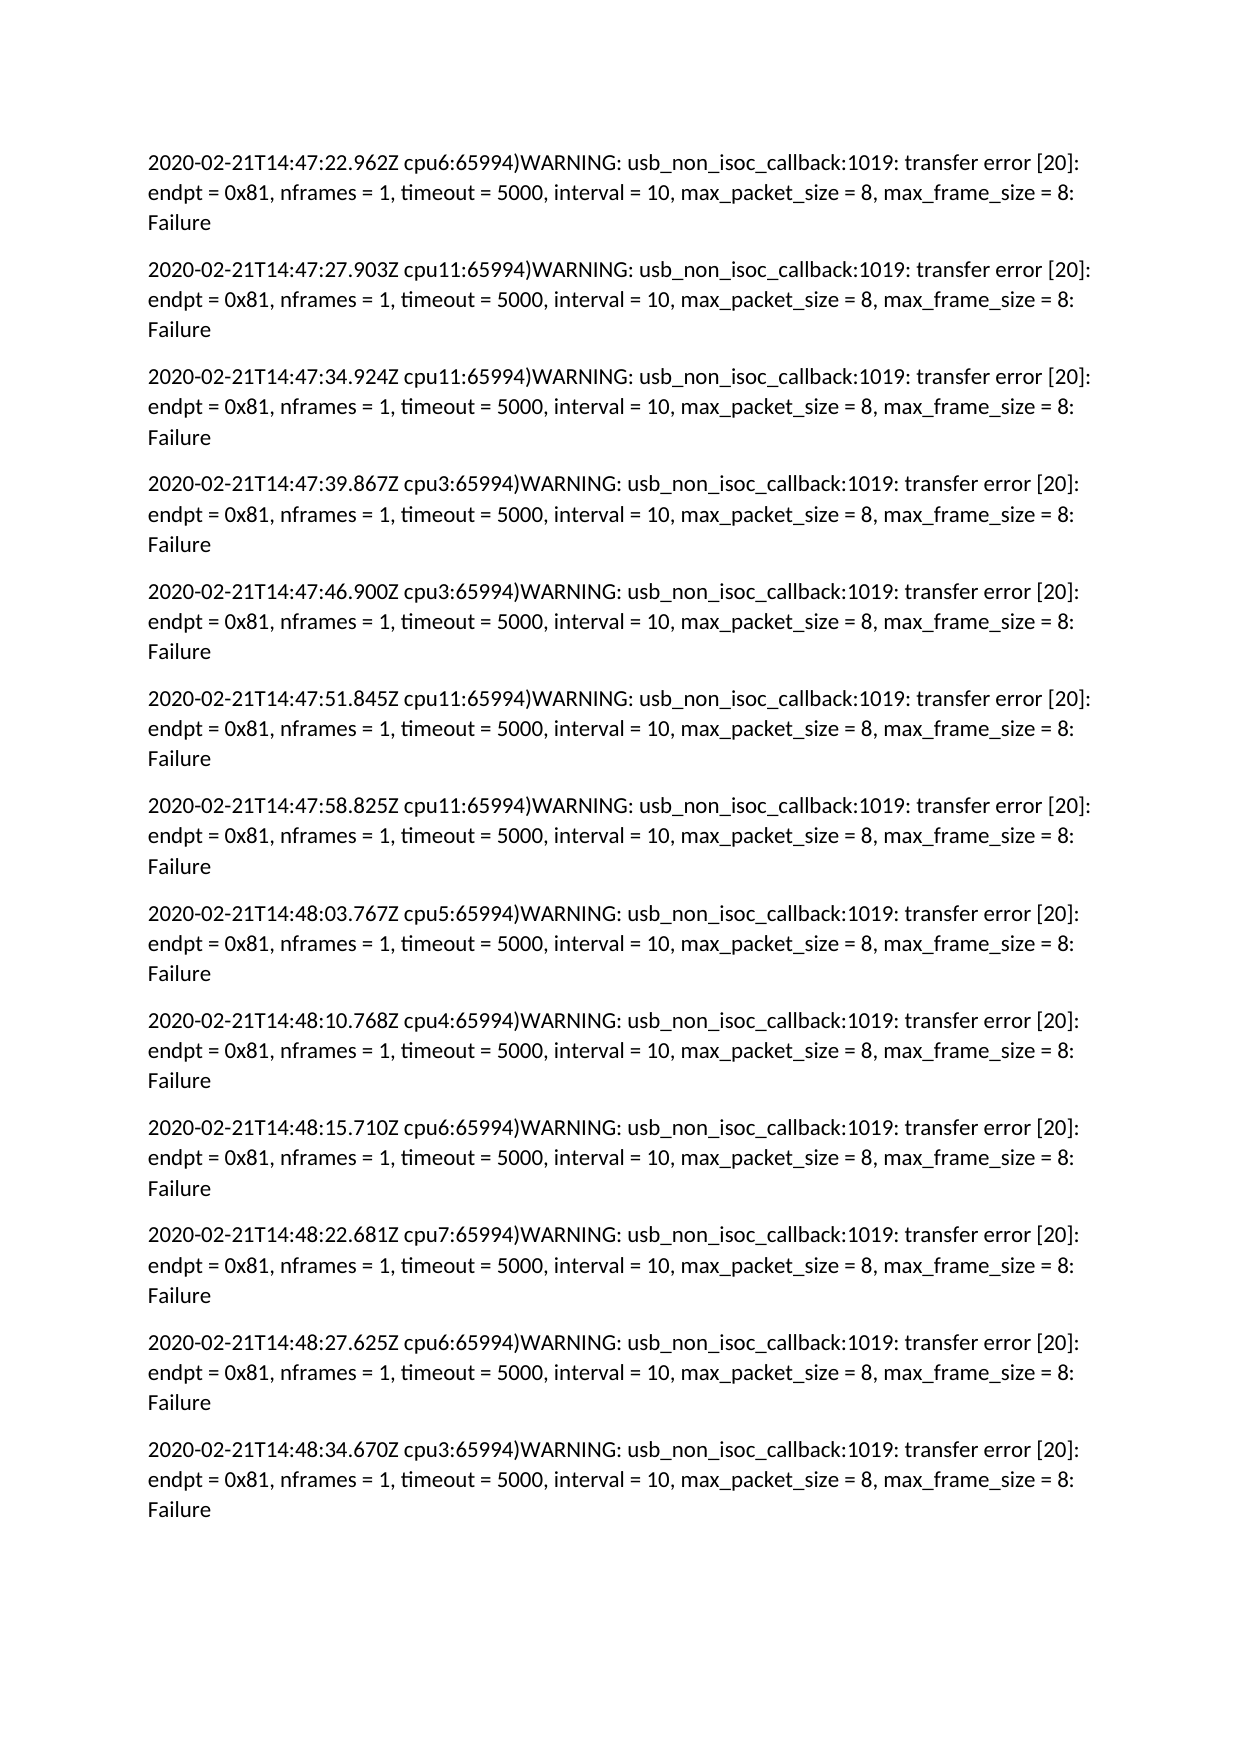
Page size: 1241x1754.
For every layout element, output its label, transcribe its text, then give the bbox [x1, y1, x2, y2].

text 2020-02-21T14:48:15.710Z cpu6:65994)WARNING: usb_non_isoc_callback:1019: transfer error [20]: endpt = 0x81, nframes = 1, timeout = 5000, interval = 10, max_packet_size = 8, max_frame_size = 8: Failure [148, 1113, 1093, 1202]
text 2020-02-21T14:48:27.625Z cpu6:65994)WARNING: usb_non_isoc_callback:1019: transfer error [20]: endpt = 0x81, nframes = 1, timeout = 5000, interval = 10, max_packet_size = 8, max_frame_size = 8: Failure [148, 1328, 1093, 1416]
text 2020-02-21T14:48:03.767Z cpu5:65994)WARNING: usb_non_isoc_callback:1019: transfer error [20]: endpt = 0x81, nframes = 1, timeout = 5000, interval = 10, max_packet_size = 8, max_frame_size = 8: Failure [148, 899, 1093, 987]
text 2020-02-21T14:48:22.681Z cpu7:65994)WARNING: usb_non_isoc_callback:1019: transfer error [20]: endpt = 0x81, nframes = 1, timeout = 5000, interval = 10, max_packet_size = 8, max_frame_size = 8: Failure [148, 1221, 1093, 1309]
text 2020-02-21T14:47:46.900Z cpu3:65994)WARNING: usb_non_isoc_callback:1019: transfer error [20]: endpt = 0x81, nframes = 1, timeout = 5000, interval = 10, max_packet_size = 8, max_frame_size = 8: Failure [148, 577, 1093, 665]
text 2020-02-21T14:47:34.924Z cpu11:65994)WARNING: usb_non_isoc_callback:1019: transfer error [20]: endpt = 0x81, nframes = 1, timeout = 5000, interval = 10, max_packet_size = 8, max_frame_size = 8: Failure [148, 362, 1093, 451]
text 2020-02-21T14:47:58.825Z cpu11:65994)WARNING: usb_non_isoc_callback:1019: transfer error [20]: endpt = 0x81, nframes = 1, timeout = 5000, interval = 10, max_packet_size = 8, max_frame_size = 8: Failure [148, 791, 1093, 880]
text 2020-02-21T14:47:22.962Z cpu6:65994)WARNING: usb_non_isoc_callback:1019: transfer error [20]: endpt = 0x81, nframes = 1, timeout = 5000, interval = 10, max_packet_size = 8, max_frame_size = 8: Failure [148, 148, 1093, 236]
text 2020-02-21T14:48:10.768Z cpu4:65994)WARNING: usb_non_isoc_callback:1019: transfer error [20]: endpt = 0x81, nframes = 1, timeout = 5000, interval = 10, max_packet_size = 8, max_frame_size = 8: Failure [148, 1006, 1093, 1094]
text 2020-02-21T14:47:27.903Z cpu11:65994)WARNING: usb_non_isoc_callback:1019: transfer error [20]: endpt = 0x81, nframes = 1, timeout = 5000, interval = 10, max_packet_size = 8, max_frame_size = 8: Failure [148, 255, 1093, 343]
text 2020-02-21T14:47:51.845Z cpu11:65994)WARNING: usb_non_isoc_callback:1019: transfer error [20]: endpt = 0x81, nframes = 1, timeout = 5000, interval = 10, max_packet_size = 8, max_frame_size = 8: Failure [148, 684, 1093, 772]
text 2020-02-21T14:47:39.867Z cpu3:65994)WARNING: usb_non_isoc_callback:1019: transfer error [20]: endpt = 0x81, nframes = 1, timeout = 5000, interval = 10, max_packet_size = 8, max_frame_size = 8: Failure [148, 469, 1093, 558]
text 2020-02-21T14:48:34.670Z cpu3:65994)WARNING: usb_non_isoc_callback:1019: transfer error [20]: endpt = 0x81, nframes = 1, timeout = 5000, interval = 10, max_packet_size = 8, max_frame_size = 8: Failure [148, 1435, 1093, 1523]
